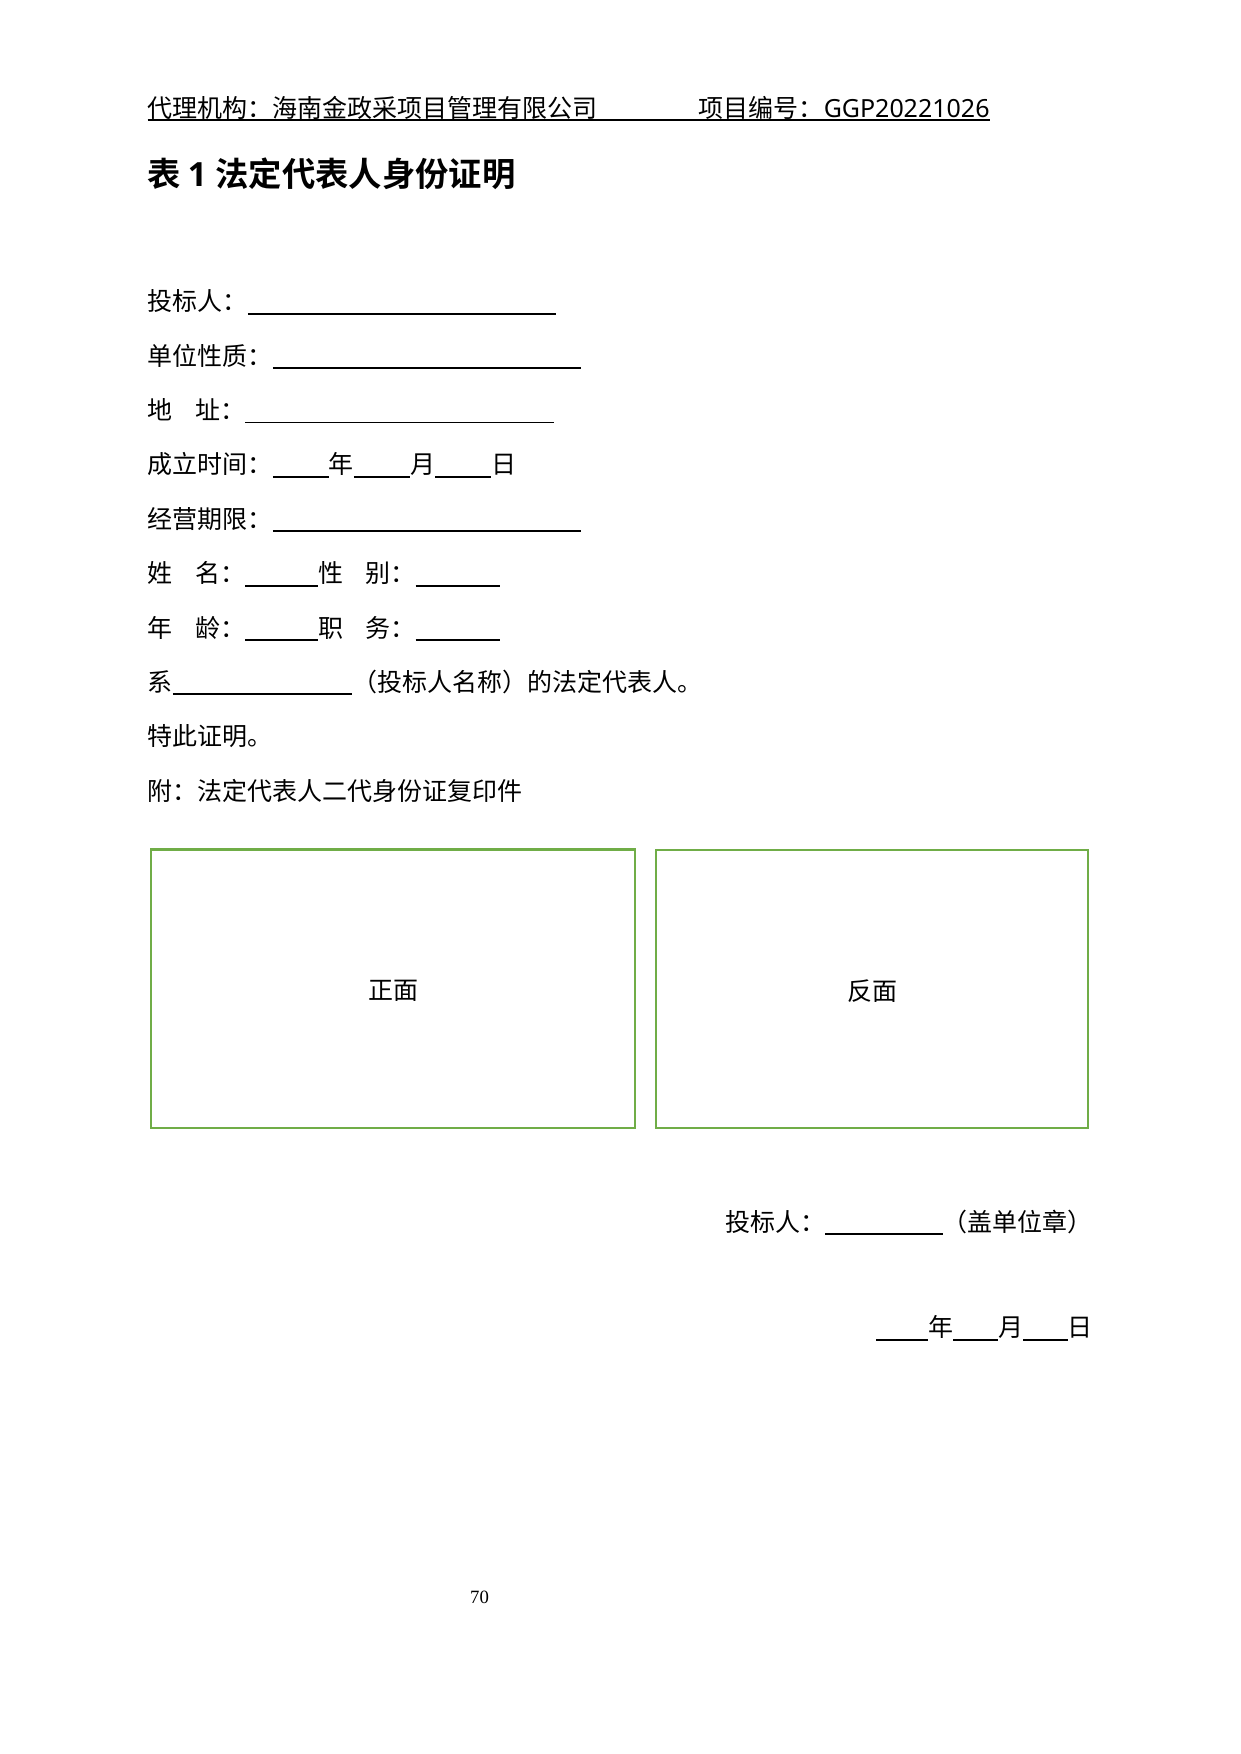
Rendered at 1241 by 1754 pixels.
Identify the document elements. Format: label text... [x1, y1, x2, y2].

text 姓 名： 性 别： [148, 554, 1093, 590]
text 附：法定代表人二代身份证复印件 [148, 771, 1093, 807]
text 年 龄： 职 务： [148, 608, 1093, 644]
text 特此证明。 [148, 717, 1093, 753]
subtitle 表1 法定代表人身份证明 [148, 138, 1093, 207]
text 投标人： （盖单位章） [148, 1202, 1093, 1238]
text 单位性质： [148, 336, 1093, 372]
text 年 月 日 [148, 1308, 1093, 1344]
text 经营期限： [148, 499, 1093, 536]
text 系 （投标人名称）的法定代表人。 [148, 662, 1093, 699]
text 投标人： [148, 282, 1093, 318]
text 成立时间： 年 月 日 [148, 445, 1093, 481]
text 地 址： [148, 391, 1093, 427]
